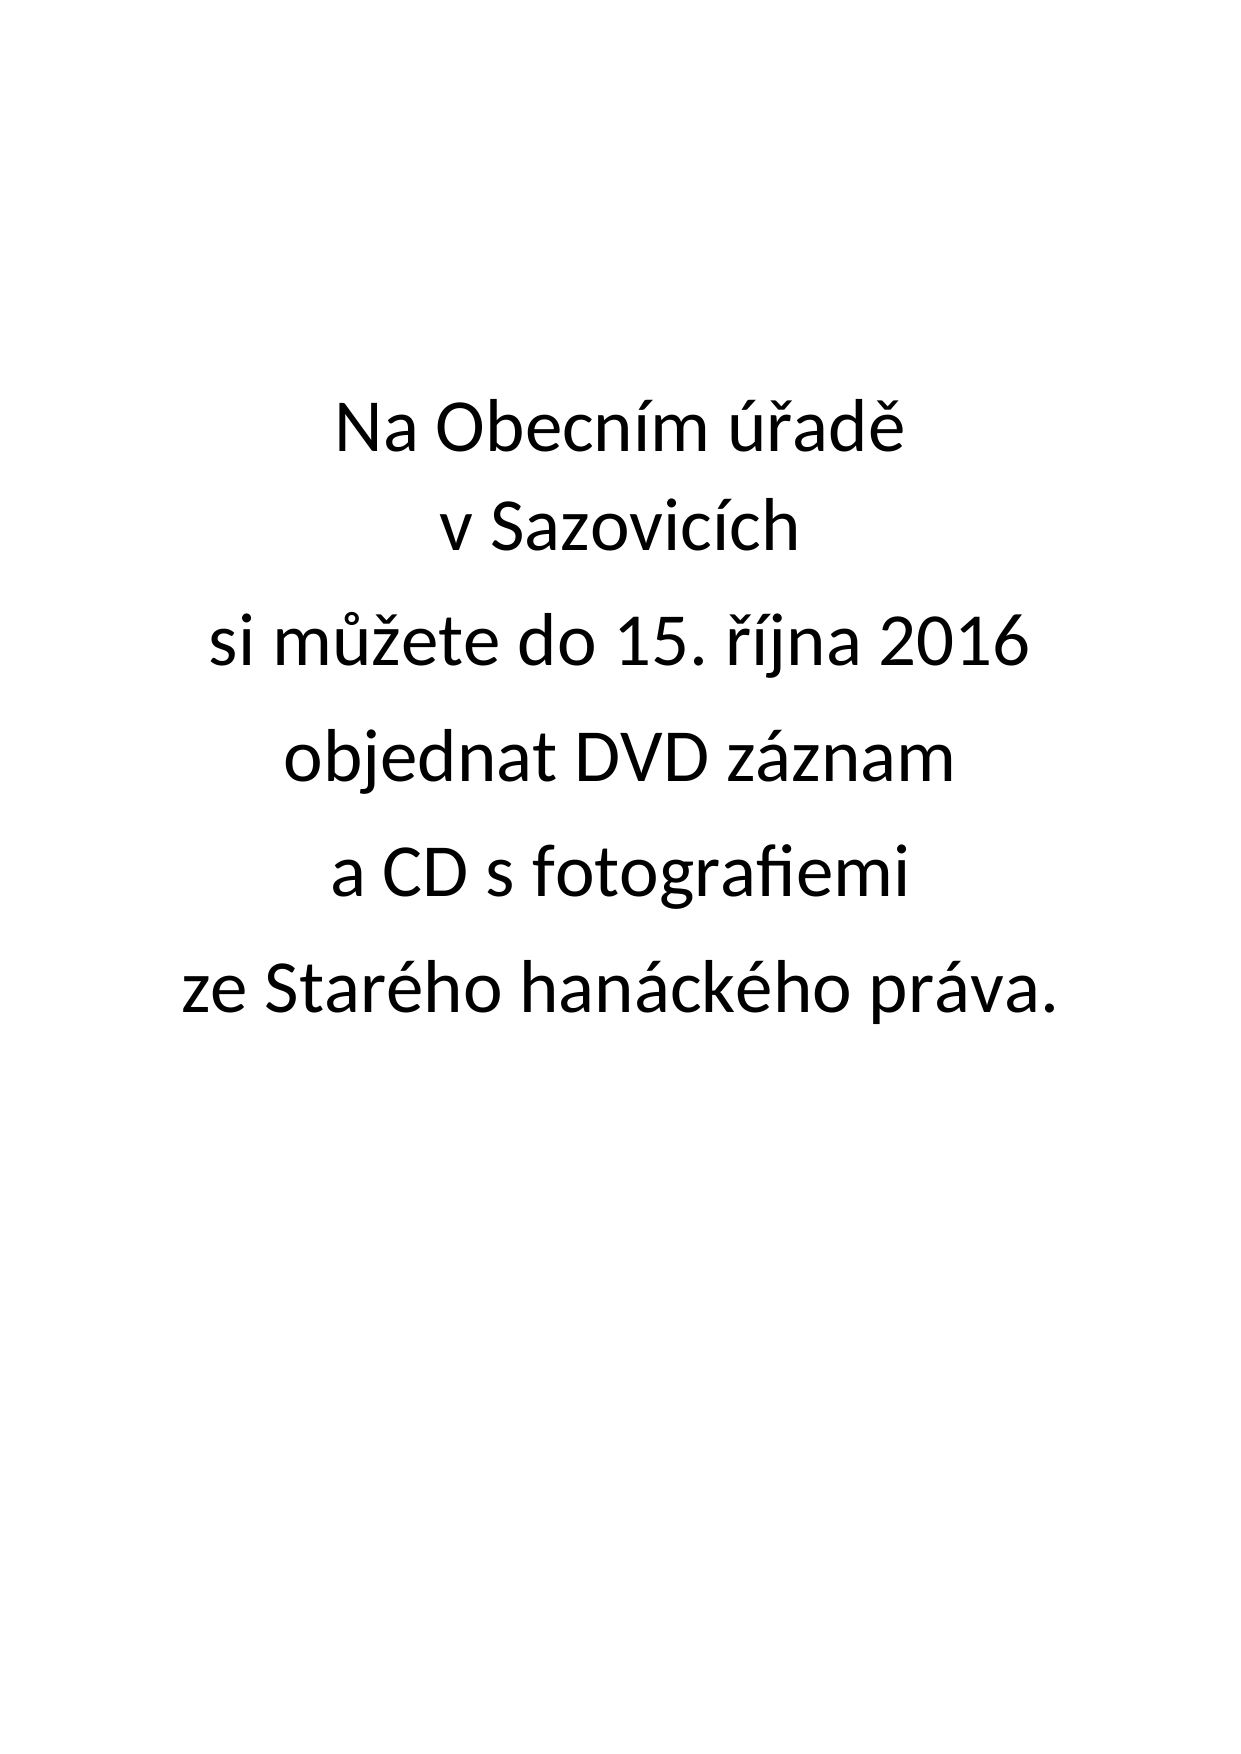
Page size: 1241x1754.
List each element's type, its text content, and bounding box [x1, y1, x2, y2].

text objednat DVD záznam [148, 708, 1093, 800]
text si můžete do 15. října 2016 [148, 593, 1093, 684]
text ze Starého hanáckého práva. [148, 939, 1093, 1031]
text a CD s fotografiemi [148, 824, 1093, 916]
text Na Obecním úřadě v Sazovicích [148, 379, 1093, 569]
